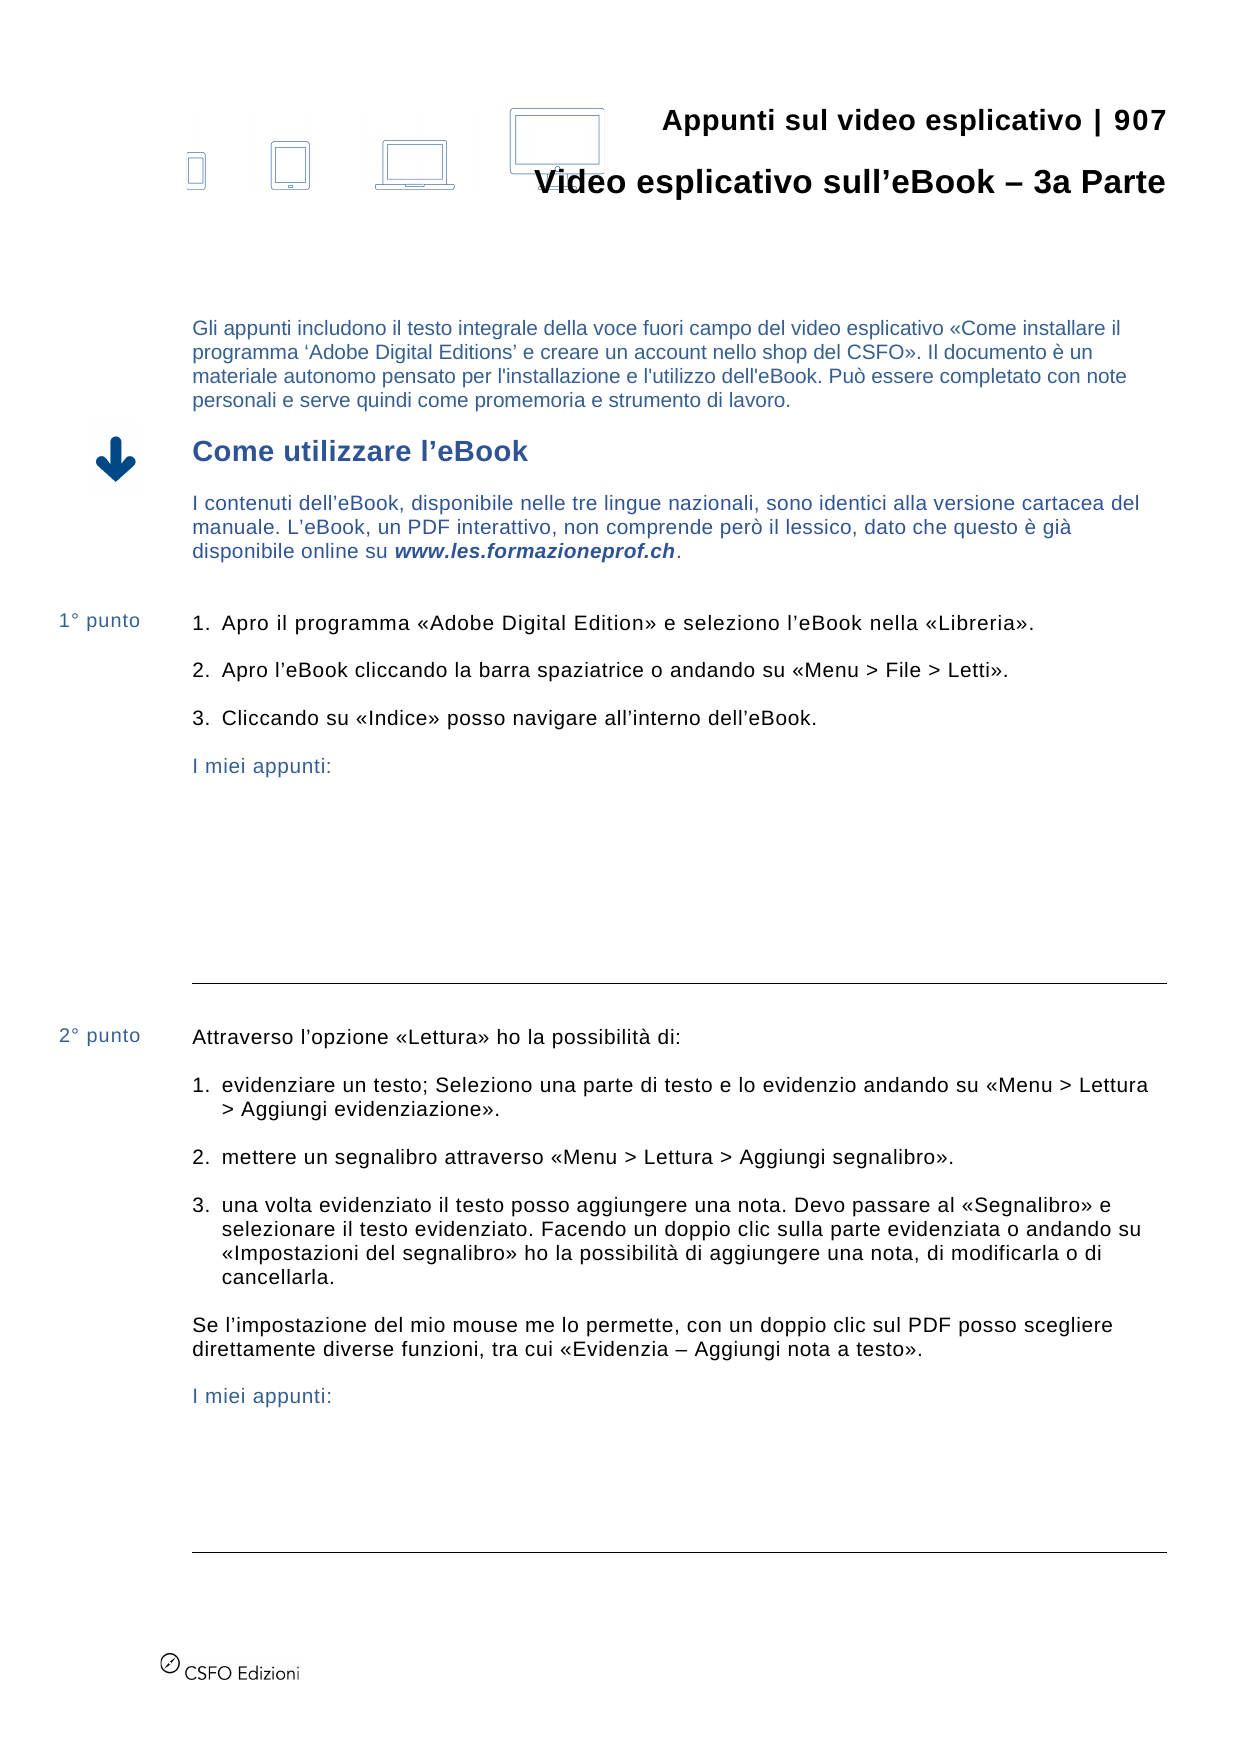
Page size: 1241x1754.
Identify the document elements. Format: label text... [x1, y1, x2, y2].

list Apro il programma «Adobe Digital Edition» e seleziono l’eBook nella «Libreria». [192, 610, 1167, 634]
list evidenziare un testo; Seleziono una parte di testo e lo evidenzio andando su «Menu > Lettura > Aggiungi evidenziazione». [192, 1073, 1167, 1121]
list Cliccando su «Indice» posso navigare all’interno dell’eBook. [192, 706, 1167, 730]
text Attraverso l’opzione «Lettura» ho la possibilità di: [192, 1025, 1167, 1049]
text Appunti sul video esplicativo | 907 [133, 103, 1167, 137]
text I miei appunti: [192, 1384, 1167, 1408]
list Apro l’eBook cliccando la barra spaziatrice o andando su «Menu > File > Letti». [192, 658, 1167, 682]
picture [186, 137, 605, 190]
list mettere un segnalibro attraverso «Menu > Lettura > Aggiungi segnalibro». [192, 1145, 1167, 1169]
text I miei appunti: [192, 754, 1167, 778]
text Se l’impostazione del mio mouse me lo permette, con un doppio clic sul PDF posso scegliere direttamente diverse funzioni, tra cui «Evidenzia – Aggiungi nota a testo». [192, 1312, 1167, 1360]
text Video esplicativo sull’eBook – 3a Parte [266, 162, 1167, 200]
picture [90, 421, 141, 497]
picture [160, 1653, 299, 1680]
list una volta evidenziato il testo posso aggiungere una nota. Devo passare al «Segnalibro» e selezionare il testo evidenziato. Facendo un doppio clic sulla parte evidenziata o andando su «Impostazioni del segnalibro» ho la possibilità di aggiungere una nota, di modificarla o di cancellarla. [192, 1193, 1167, 1288]
text I contenuti dell’eBook, disponibile nelle tre lingue nazionali, sono identici alla versione cartacea del manuale. L’eBook, un PDF interattivo, non comprende però il lessico, dato che questo è già disponibile online su www.les.formazioneprof.ch. [192, 491, 1167, 562]
text Gli appunti includono il testo integrale della voce fuori campo del video esplicativo «Come installare il [192, 316, 1167, 340]
text programma ‘Adobe Digital Editions’ e creare un account nello shop del CSFO». Il documento è un materiale autonomo pensato per l'installazione e l'utilizzo dell'eBook. Può essere completato con note personali e serve quindi come promemoria e strumento di lavoro. [192, 340, 1167, 412]
text Come utilizzare l’eBook [192, 434, 1167, 468]
